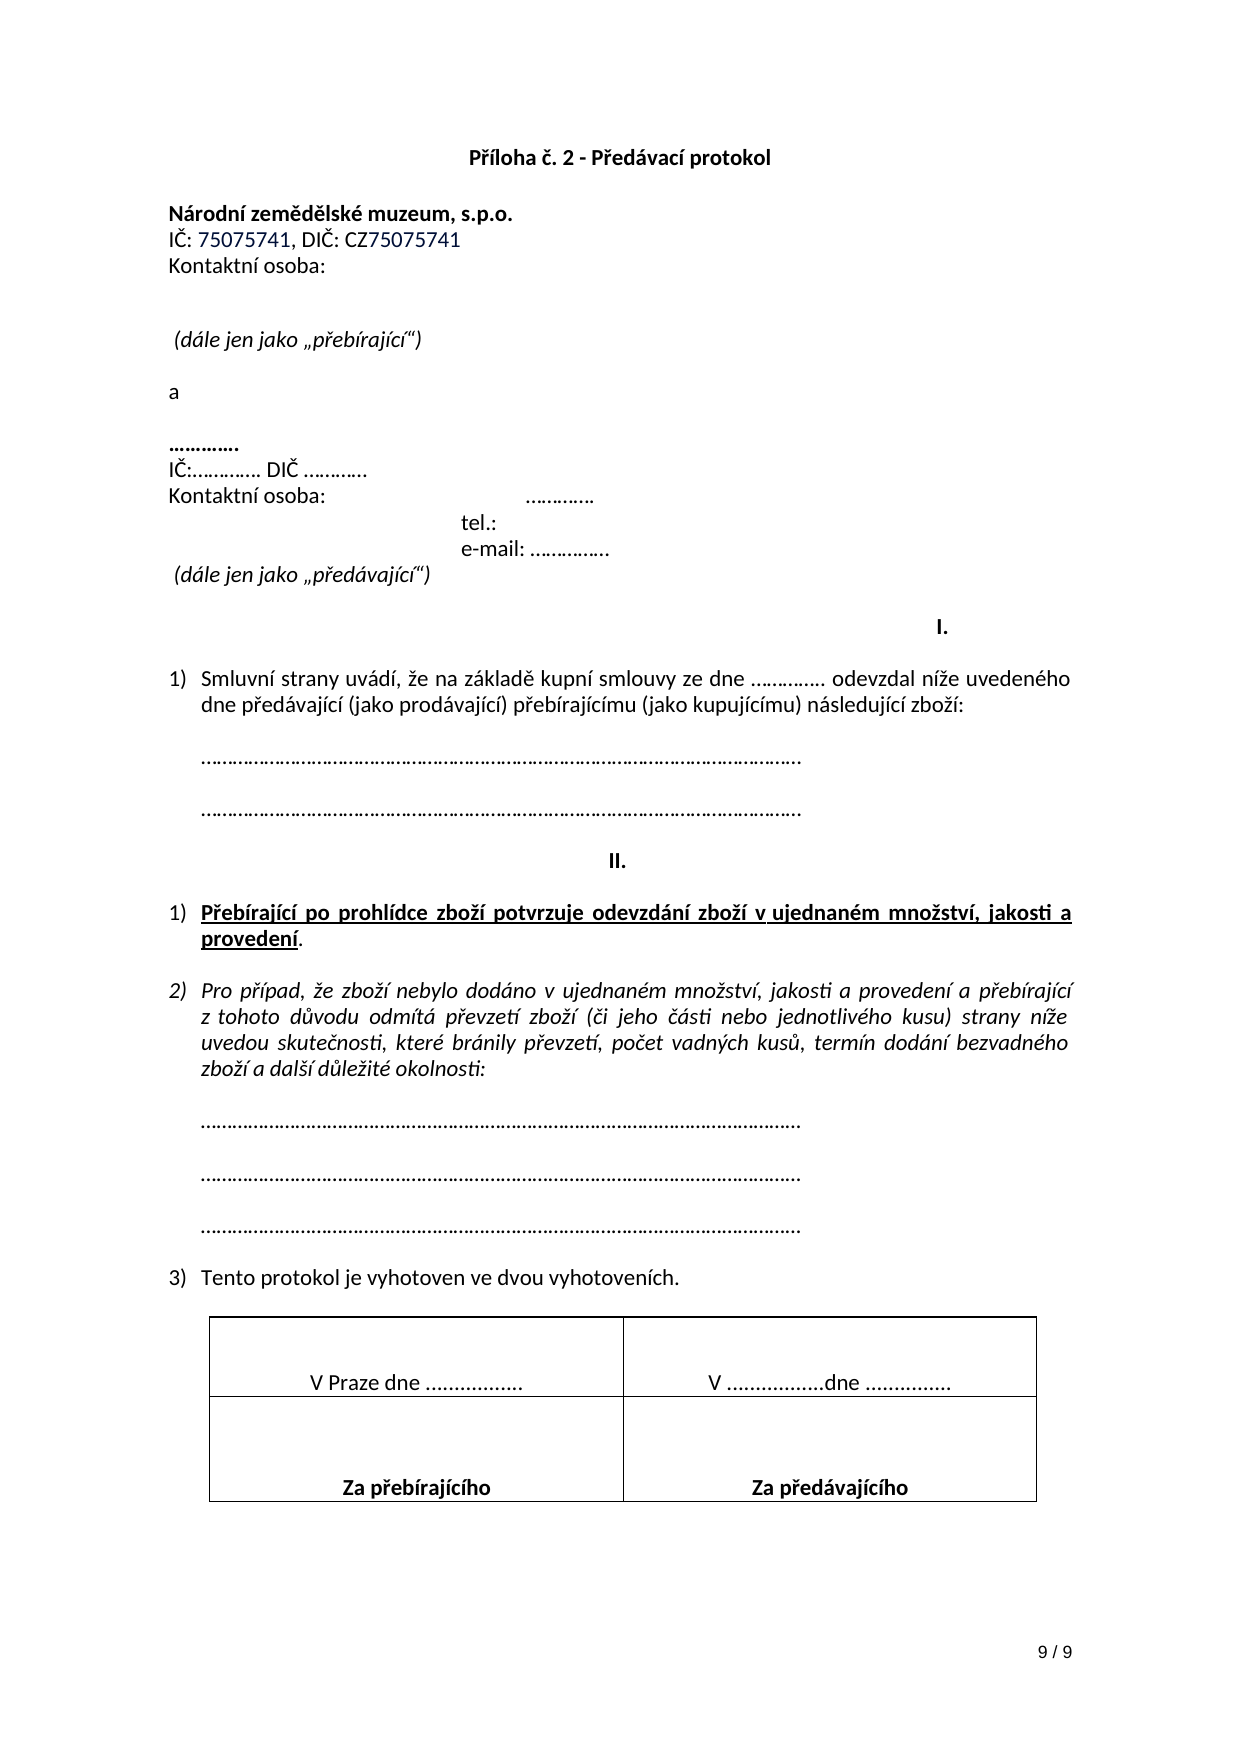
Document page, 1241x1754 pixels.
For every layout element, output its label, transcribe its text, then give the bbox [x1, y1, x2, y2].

list Pro případ, že zboží nebylo dodáno v ujednaném množství, jakosti a provedení a přebírající z tohoto důvodu odmítá převzetí zboží (či jeho části nebo jednotlivého kusu) strany níže uvedou skutečnosti, které bránily převzetí, počet vadných kusů, termín dodání bezvadného zboží a další důležité okolnosti: [168, 978, 1072, 1082]
text IČ: 75075741, DIČ: CZ75075741 [168, 227, 1072, 253]
text Kontaktní osoba: …………. [168, 483, 1072, 509]
list Přebírající po prohlídce zboží potvrzuje odevzdání zboží v ujednaném množství, jakosti a provedení. [168, 900, 1072, 952]
subtitle …………………………………………………………………………………………………… [168, 1160, 1072, 1186]
text …………. [168, 431, 1072, 457]
text Kontaktní osoba: [168, 253, 1072, 279]
text tel.: [168, 509, 1072, 535]
subtitle …………………………………………………………………………………………………… [168, 1108, 1072, 1134]
text (dále jen jako „předávající“) [168, 561, 1072, 587]
text Příloha č. 2 - Předávací protokol [168, 145, 1072, 171]
table_header V .................dne ............... [624, 1318, 1036, 1396]
table_cell Za přebírajícího [210, 1397, 623, 1501]
subtitle …………………………………………………………………………………………………… [201, 1212, 1072, 1238]
text (dále jen jako „přebírající“) [168, 327, 1072, 353]
list Smluvní strany uvádí, že na základě kupní smlouvy ze dne ………….. odevzdal níže uvedeného dne předávající (jako prodávající) přebírajícímu (jako kupujícímu) následující zboží: [168, 665, 1072, 717]
text IČ:…………. DIČ ………… [168, 457, 1072, 483]
text Národní zemědělské muzeum, s.p.o. [168, 199, 1072, 227]
list Tento protokol je vyhotoven ve dvou vyhotoveních. [168, 1264, 1072, 1290]
text e-mail: …………… [168, 535, 1072, 561]
list …………………………………………………………………………………………………… [201, 743, 1072, 769]
table_header V Praze dne ................. [210, 1318, 623, 1396]
list …………………………………………………………………………………………………… [201, 796, 1072, 822]
table_cell Za předávajícího [624, 1397, 1036, 1501]
text a [168, 379, 1072, 405]
